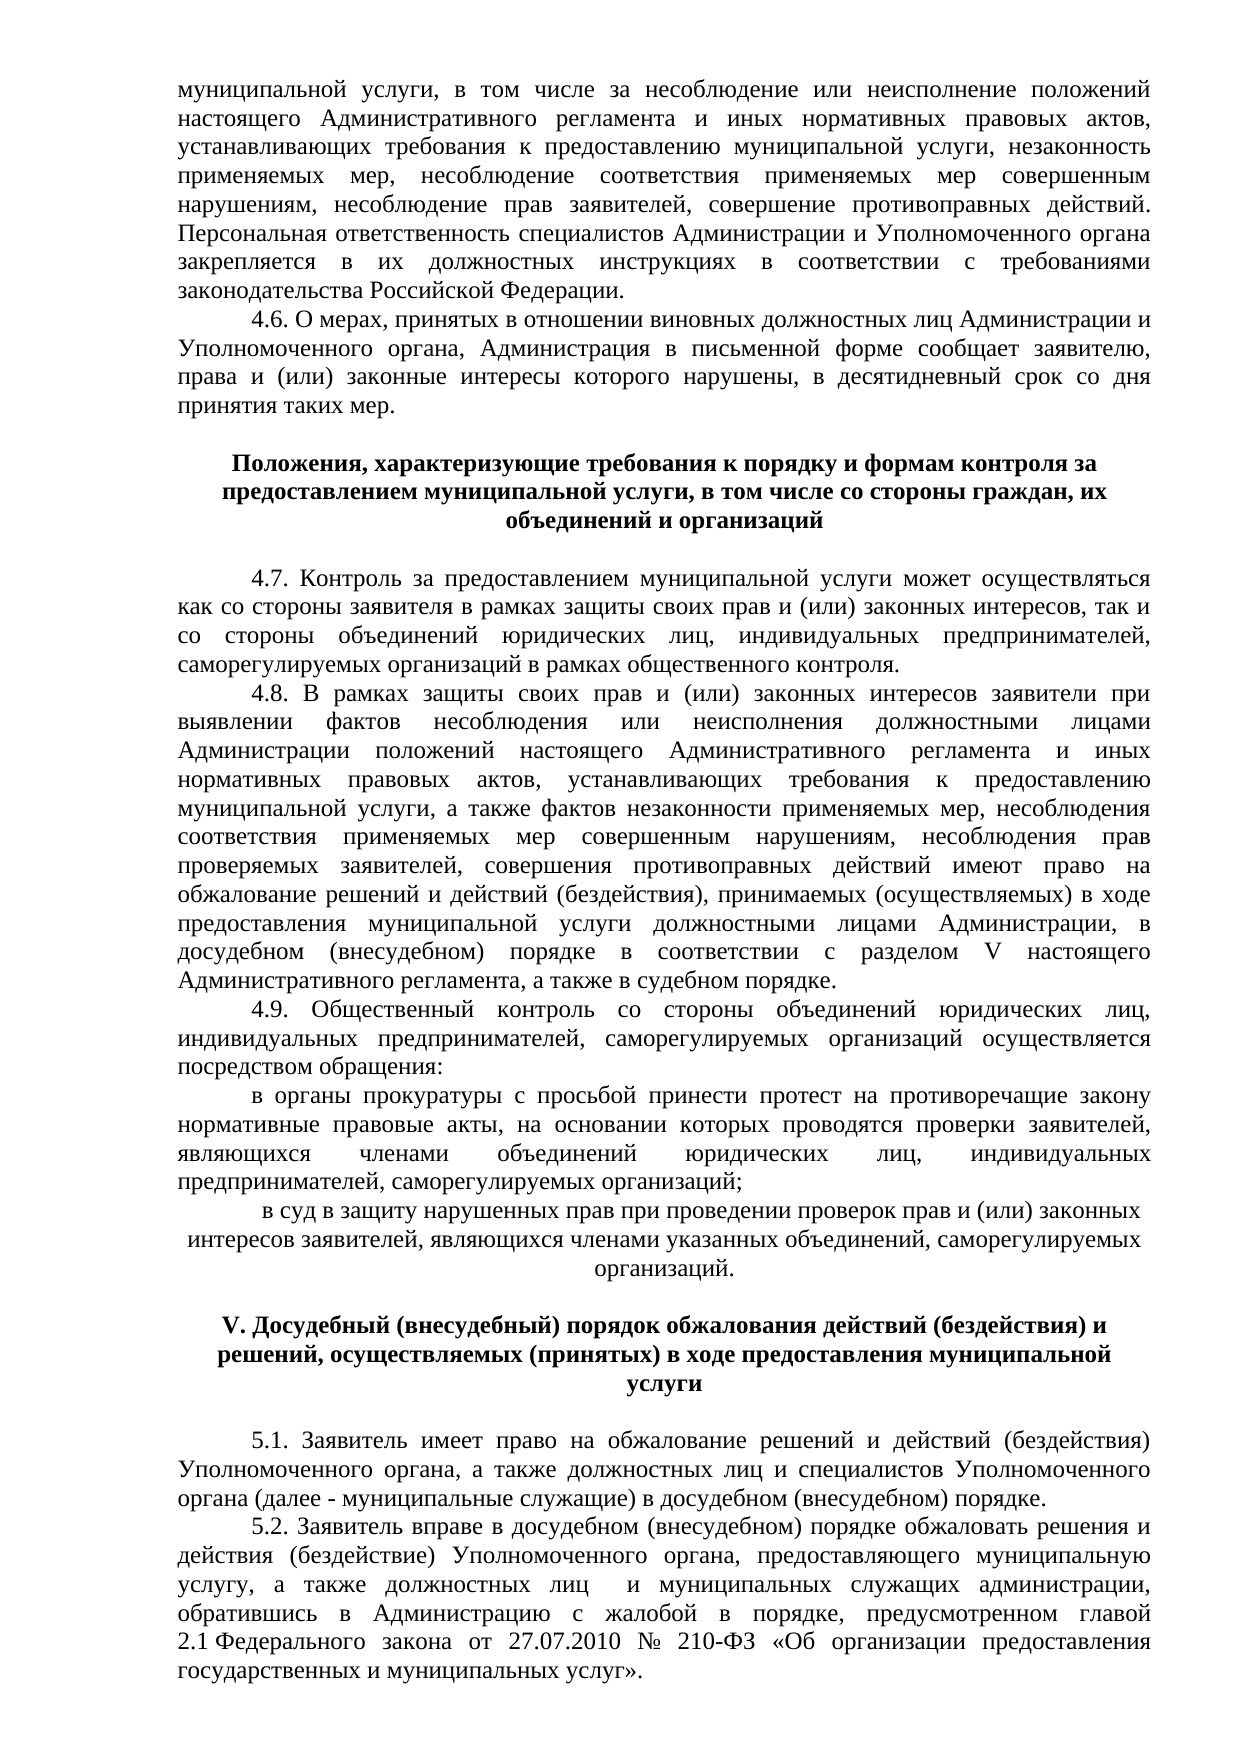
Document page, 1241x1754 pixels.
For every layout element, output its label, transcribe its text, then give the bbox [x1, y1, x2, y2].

text в органы прокуратуры с просьбой принести протест на противоречащие закону нормативные правовые акты, на основании которых проводятся проверки заявителей, являющихся членами объединений юридических лиц, индивидуальных предпринимателей, саморегулируемых организаций; [177, 1080, 1152, 1195]
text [177, 74, 1152, 304]
text 5.1. Заявитель имеет право на обжалование решений и действий (бездействия) Уполномоченного органа, а также должностных лиц и специалистов Уполномоченного органа (далее - муниципальные служащие) в досудебном (внесудебном) порядке. [177, 1425, 1152, 1511]
text 4.9. Общественный контроль со стороны объединений юридических лиц, индивидуальных предпринимателей, саморегулируемых организаций осуществляется посредством обращения: [177, 994, 1152, 1080]
text 4.6. О мерах, принятых в отношении виновных должностных лиц Администрации и Уполномоченного органа, Администрация в письменной форме сообщает заявителю, права и (или) законные интересы которого нарушены, в десятидневный срок со дня принятия таких мер. [177, 304, 1152, 419]
text 5.2. Заявитель вправе в досудебном (внесудебном) порядке обжаловать решения и действия (бездействие) Уполномоченного органа, предоставляющего муниципальную услугу, а также должностных лиц и муниципальных служащих администрации, обратившись в Администрацию с жалобой в порядке, предусмотренном главой 2.1 Федерального закона от 27.07.2010 № 210-ФЗ «Об организации предоставления государственных и муниципальных услуг». [177, 1511, 1152, 1684]
text 4.7. Контроль за предоставлением муниципальной услуги может осуществляться как со стороны заявителя в рамках защиты своих прав и (или) законных интересов, так и со стороны объединений юридических лиц, индивидуальных предпринимателей, саморегулируемых организаций в рамках общественного контроля. [177, 563, 1152, 678]
text 4.8. В рамках защиты своих прав и (или) законных интересов заявители при выявлении фактов несоблюдения или неисполнения должностными лицами Администрации положений настоящего Административного регламента и иных нормативных правовых актов, устанавливающих требования к предоставлению муниципальной услуги, а также фактов незаконности применяемых мер, несоблюдения соответствия применяемых мер совершенным нарушениям, несоблюдения прав проверяемых заявителей, совершения противоправных действий имеют право на обжалование решений и действий (бездействия), принимаемых (осуществляемых) в ходе предоставления муниципальной услуги должностными лицами Администрации, в досудебном (внесудебном) порядке в соответствии с разделом V настоящего Административного регламента, а также в судебном порядке. [177, 678, 1152, 994]
subtitle Положения, характеризующие требования к порядку и формам контроля за предоставлением муниципальной услуги, в том числе со стороны граждан, их объединений и организаций [177, 419, 1152, 534]
text в суд в защиту нарушенных прав при проведении проверок прав и (или) законных интересов заявителей, являющихся членами указанных объединений, саморегулируемых организаций. V. Досудебный (внесудебный) порядок обжалования действий (бездействия) и решений, осуществляемых (принятых) в ходе предоставления муниципальной услуги [177, 1195, 1152, 1396]
